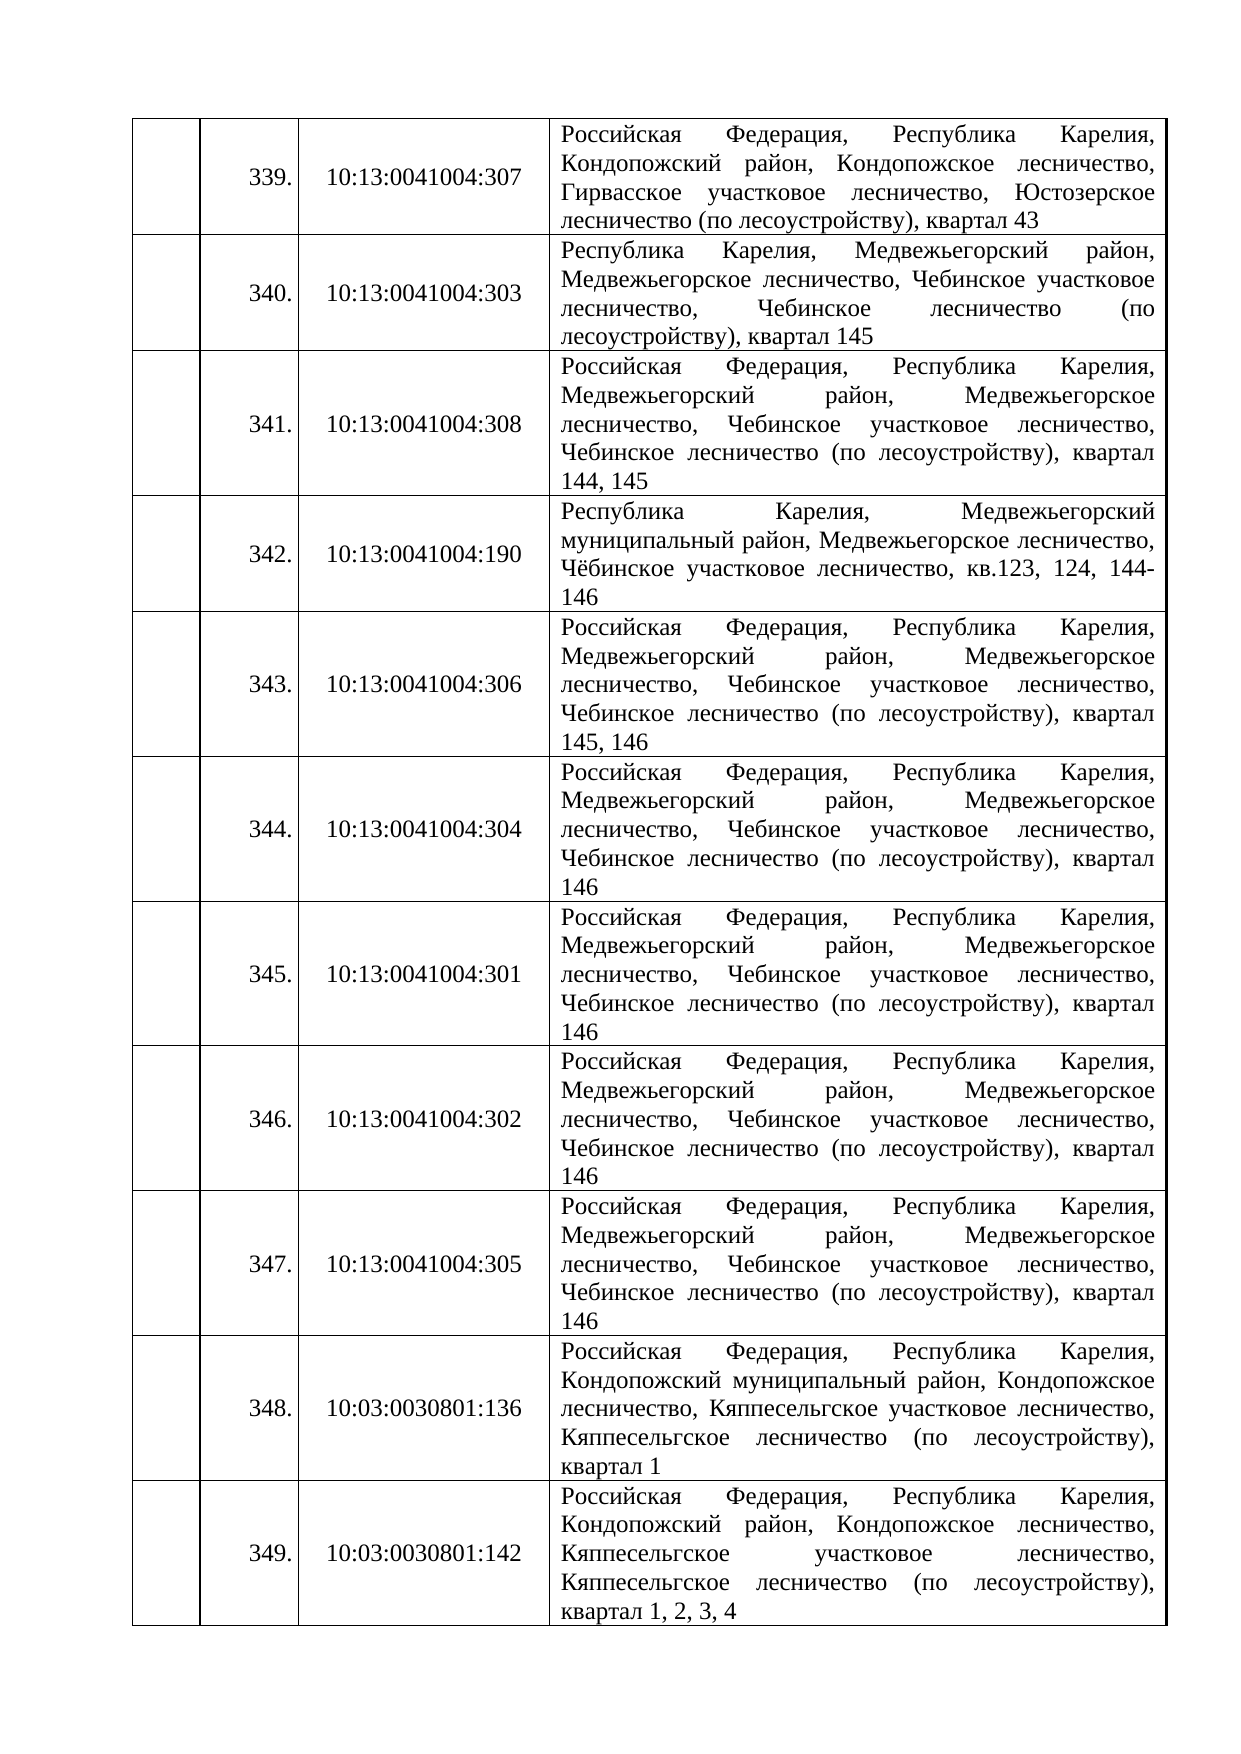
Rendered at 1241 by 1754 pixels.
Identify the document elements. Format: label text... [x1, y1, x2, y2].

table_cell Республика Карелия, Медвежьегорский район, Медвежьегорское лесничество, Чебинское участковое лесничество, Чебинское лесничество (по лесоустройству), квартал 145 [550, 235, 1165, 350]
table_cell Российская Федерация, Республика Карелия, Медвежьегорский район, Медвежьегорское лесничество, Чебинское участковое лесничество, Чебинское лесничество (по лесоустройству), квартал 146 [550, 902, 1165, 1045]
table_cell [201, 119, 298, 234]
table_cell Российская Федерация, Республика Карелия, Медвежьегорский район, Медвежьегорское лесничество, Чебинское участковое лесничество, Чебинское лесничество (по лесоустройству), квартал 145, 146 [550, 612, 1165, 756]
table_cell [201, 1191, 298, 1335]
table_cell 10:13:0041004:301 [299, 902, 549, 1045]
table_cell 10:13:0041004:306 [299, 612, 549, 756]
table_cell 10:13:0041004:190 [299, 496, 549, 611]
table_cell [201, 1336, 298, 1480]
table_cell Российская Федерация, Республика Карелия, Медвежьегорский район, Медвежьегорское лесничество, Чебинское участковое лесничество, Чебинское лесничество (по лесоустройству), квартал 146 [550, 1046, 1165, 1190]
table_cell Российская Федерация, Республика Карелия, Медвежьегорский район, Медвежьегорское лесничество, Чебинское участковое лесничество, Чебинское лесничество (по лесоустройству), квартал 144, 145 [550, 351, 1165, 495]
table_cell [201, 496, 298, 611]
table_cell [201, 612, 298, 756]
table_cell [201, 1481, 298, 1624]
table_cell [133, 1336, 199, 1480]
table_cell Республика Карелия, Медвежьегорский муниципальный район, Медвежьегорское лесничество, Чёбинское участковое лесничество, кв.123, 124, 144-146 [550, 496, 1165, 611]
table_cell [201, 902, 298, 1045]
table_cell [133, 496, 199, 611]
table_cell [201, 757, 298, 901]
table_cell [550, 119, 1165, 234]
table_cell [133, 1191, 199, 1335]
table_cell [133, 351, 199, 495]
table_cell Российская Федерация, Республика Карелия, Кондопожский муниципальный район, Кондопожское лесничество, Кяппесельгское участковое лесничество, Кяппесельгское лесничество (по лесоустройству), квартал 1 [550, 1336, 1165, 1480]
table_cell [133, 757, 199, 901]
table_cell 10:13:0041004:304 [299, 757, 549, 901]
table_cell 10:03:0030801:142 [299, 1481, 549, 1624]
table_cell 10:13:0041004:302 [299, 1046, 549, 1190]
table_cell [133, 119, 199, 234]
table_cell 10:13:0041004:308 [299, 351, 549, 495]
table_cell [133, 1481, 199, 1624]
table_cell [133, 902, 199, 1045]
table_cell [201, 235, 298, 350]
table_cell 10:13:0041004:303 [299, 235, 549, 350]
table_cell 10:03:0030801:136 [299, 1336, 549, 1480]
table_cell Российская Федерация, Республика Карелия, Медвежьегорский район, Медвежьегорское лесничество, Чебинское участковое лесничество, Чебинское лесничество (по лесоустройству), квартал 146 [550, 1191, 1165, 1335]
table_cell [133, 612, 199, 756]
table_cell [201, 1046, 298, 1190]
table_cell [133, 235, 199, 350]
table_cell Российская Федерация, Республика Карелия, Медвежьегорский район, Медвежьегорское лесничество, Чебинское участковое лесничество, Чебинское лесничество (по лесоустройству), квартал 146 [550, 757, 1165, 901]
table_cell [133, 1046, 199, 1190]
table_cell Российская Федерация, Республика Карелия, Кондопожский район, Кондопожское лесничество, Кяппесельгское участковое лесничество, Кяппесельгское лесничество (по лесоустройству), квартал 1, 2, 3, 4 [550, 1481, 1165, 1624]
table_cell [201, 351, 298, 495]
table_cell 10:13:0041004:305 [299, 1191, 549, 1335]
table_cell 10:13:0041004:307 [299, 119, 549, 234]
